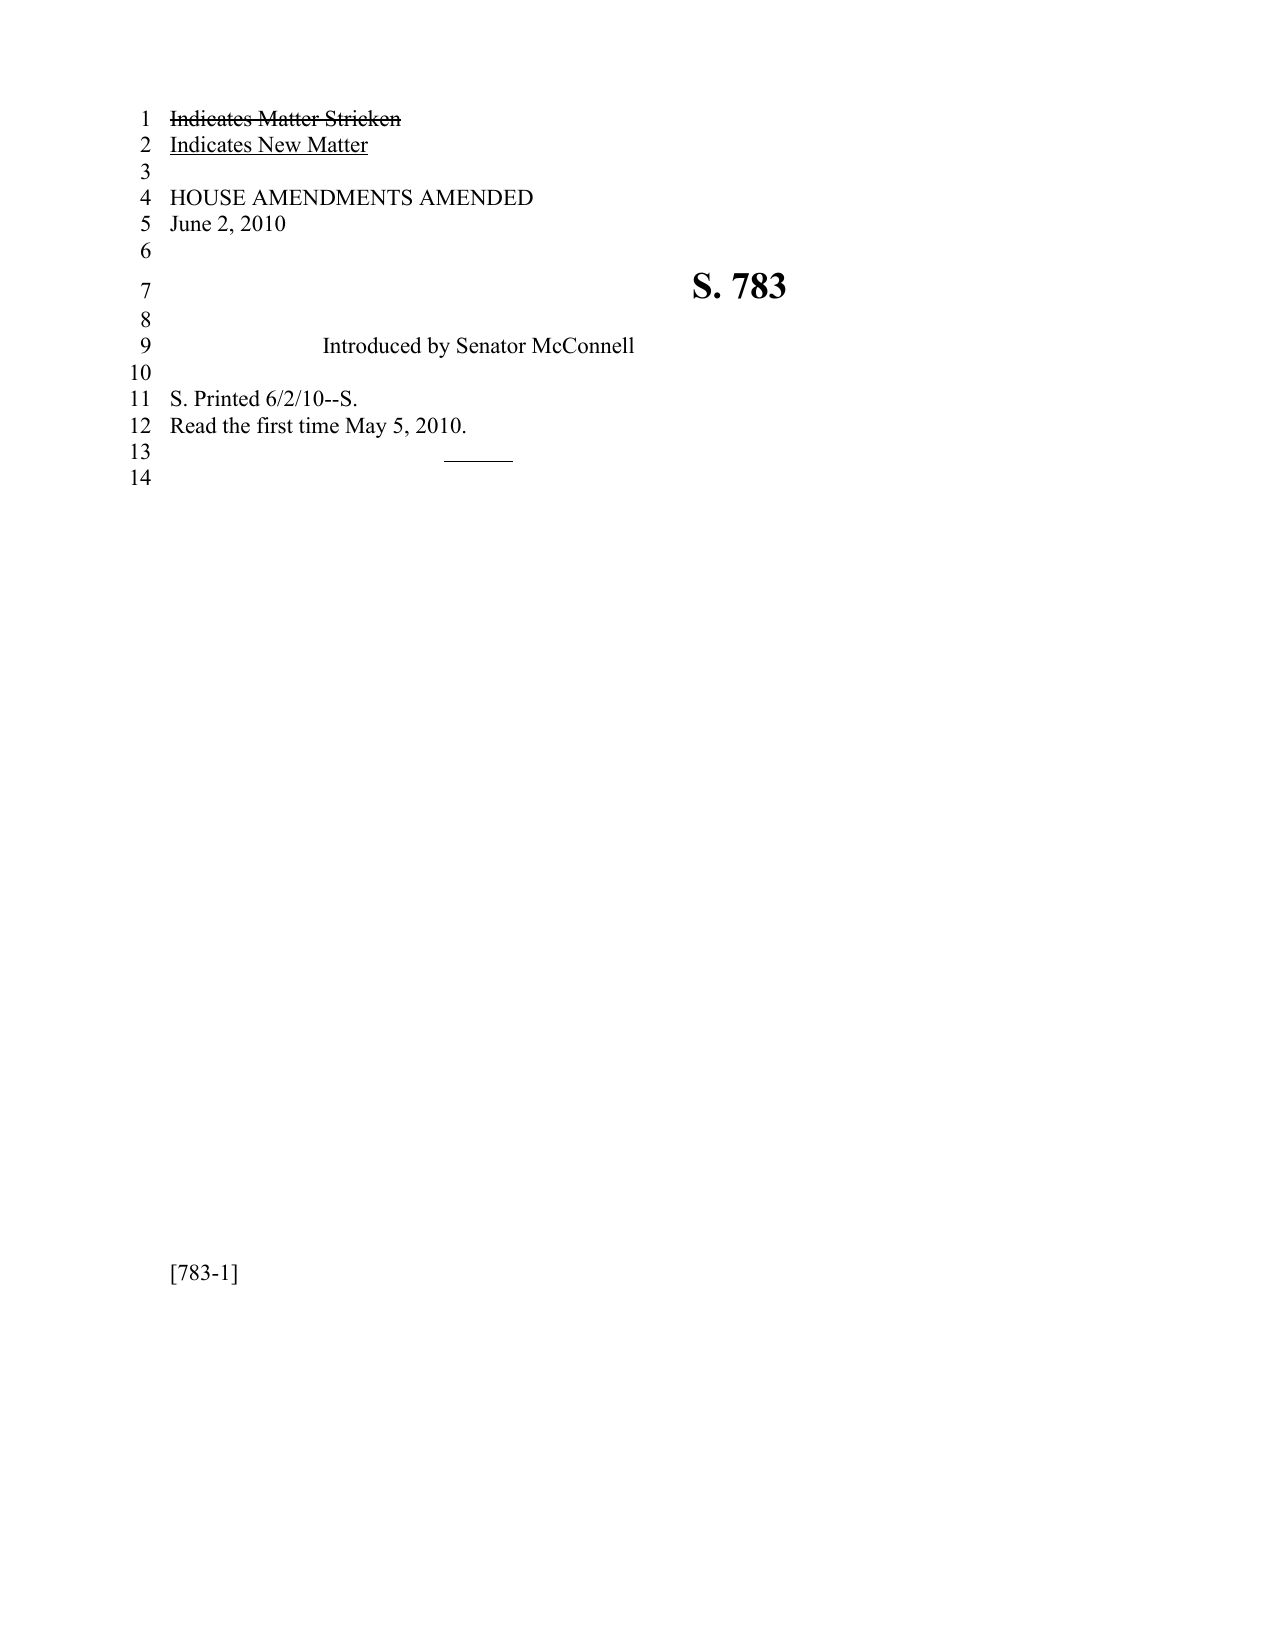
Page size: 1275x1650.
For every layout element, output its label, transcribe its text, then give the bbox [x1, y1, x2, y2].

text S. 783 [169, 263, 787, 306]
text S. Printed 6/2/10--S. [169, 385, 787, 412]
text Introduced by Senator McConnell [169, 333, 787, 359]
text HOUSE AMENDMENTS AMENDED [169, 184, 787, 210]
text June 2, 2010 [169, 210, 787, 237]
text Read the first time May 5, 2010. [169, 412, 787, 438]
text Indicates New Matter [169, 131, 787, 158]
text Indicates Matter Stricken [169, 105, 787, 131]
